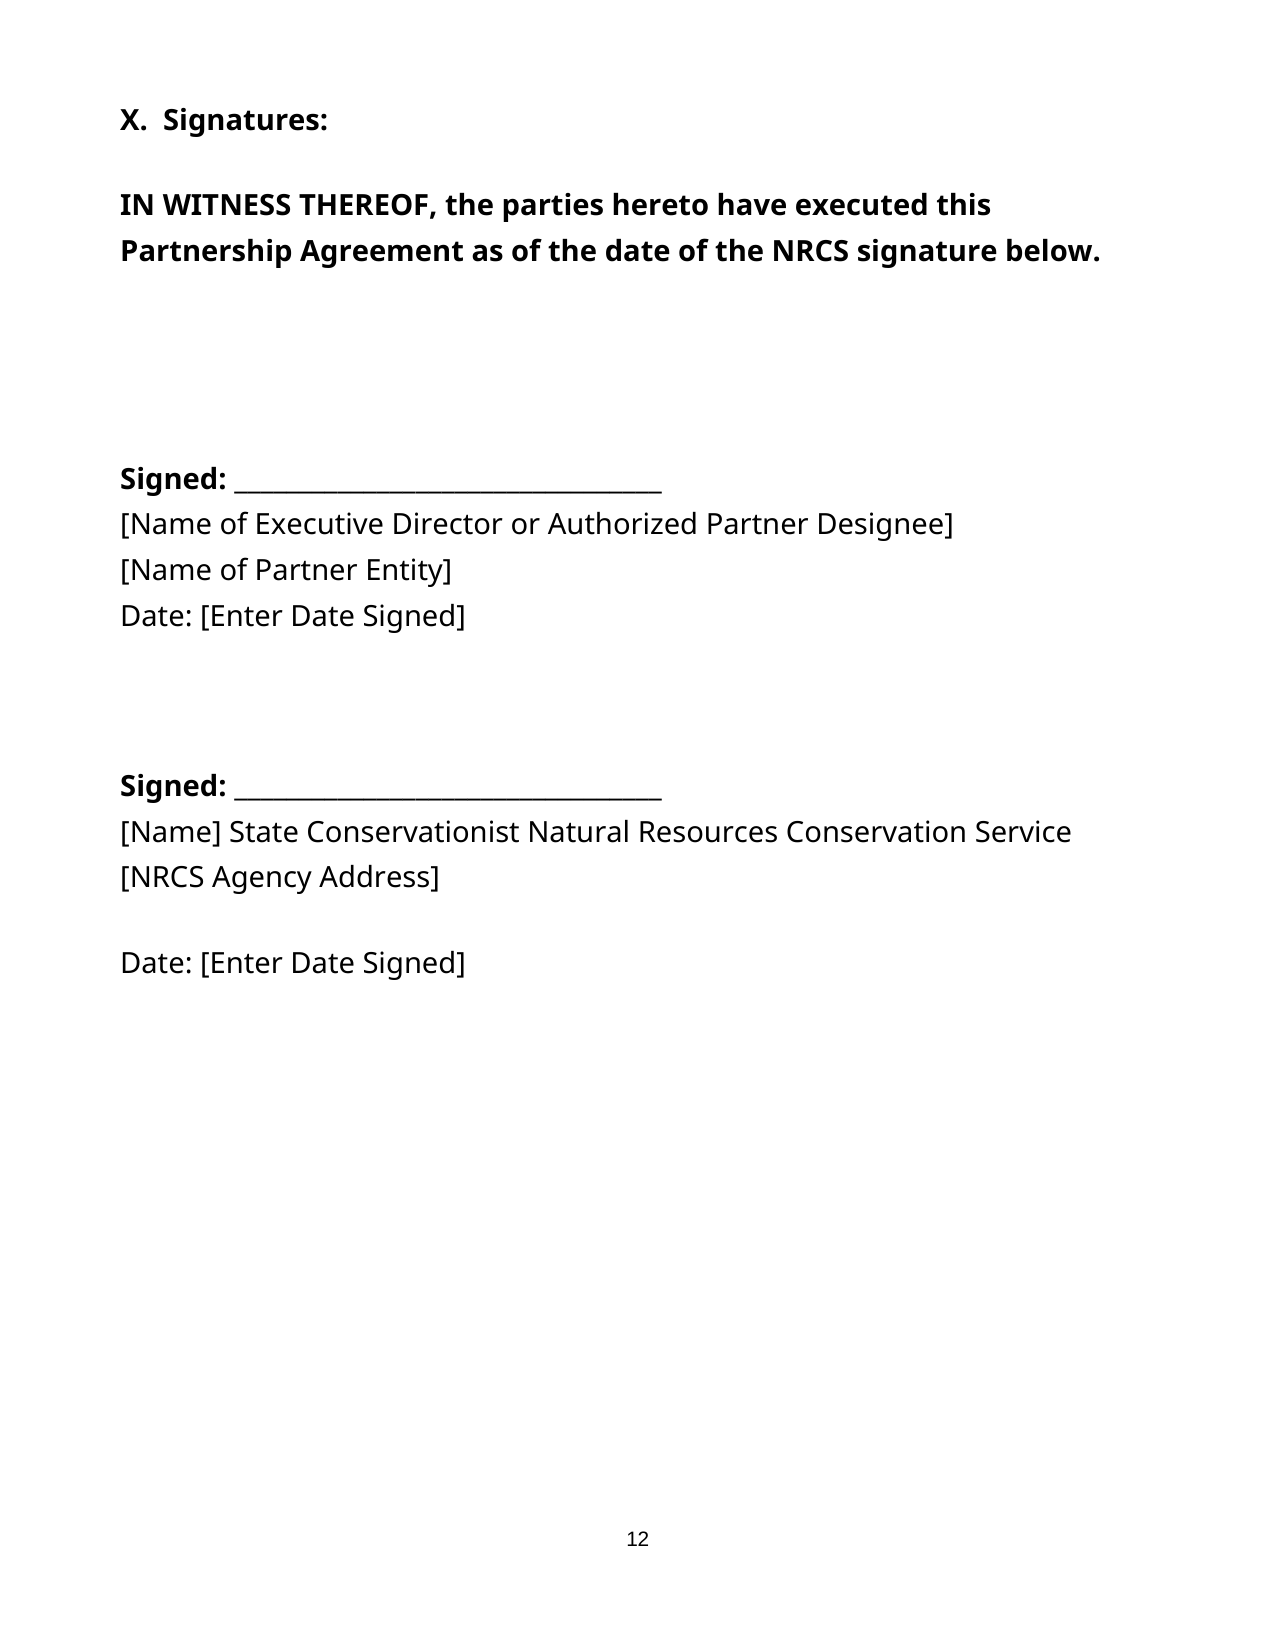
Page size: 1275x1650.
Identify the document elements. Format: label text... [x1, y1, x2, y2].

text [NRCS Agency Address] [120, 857, 1155, 896]
text X. Signatures: [120, 99, 1155, 139]
text [Name of Partner Entity] [120, 549, 1155, 589]
text [Name] State Conservationist Natural Resources Conservation Service [120, 811, 1155, 851]
text [Name of Executive Director or Authorized Partner Designee] [120, 504, 1155, 543]
text Signed: _________________________________ [120, 766, 1155, 805]
text IN WITNESS THEREOF, the parties hereto have executed this Partnership Agreement as of the date of the NRCS signature below. [120, 184, 1155, 269]
text Date: [Enter Date Signed] [120, 942, 1155, 982]
text Date: [Enter Date Signed] [120, 595, 1155, 634]
text Signed: _________________________________ [120, 458, 1155, 498]
